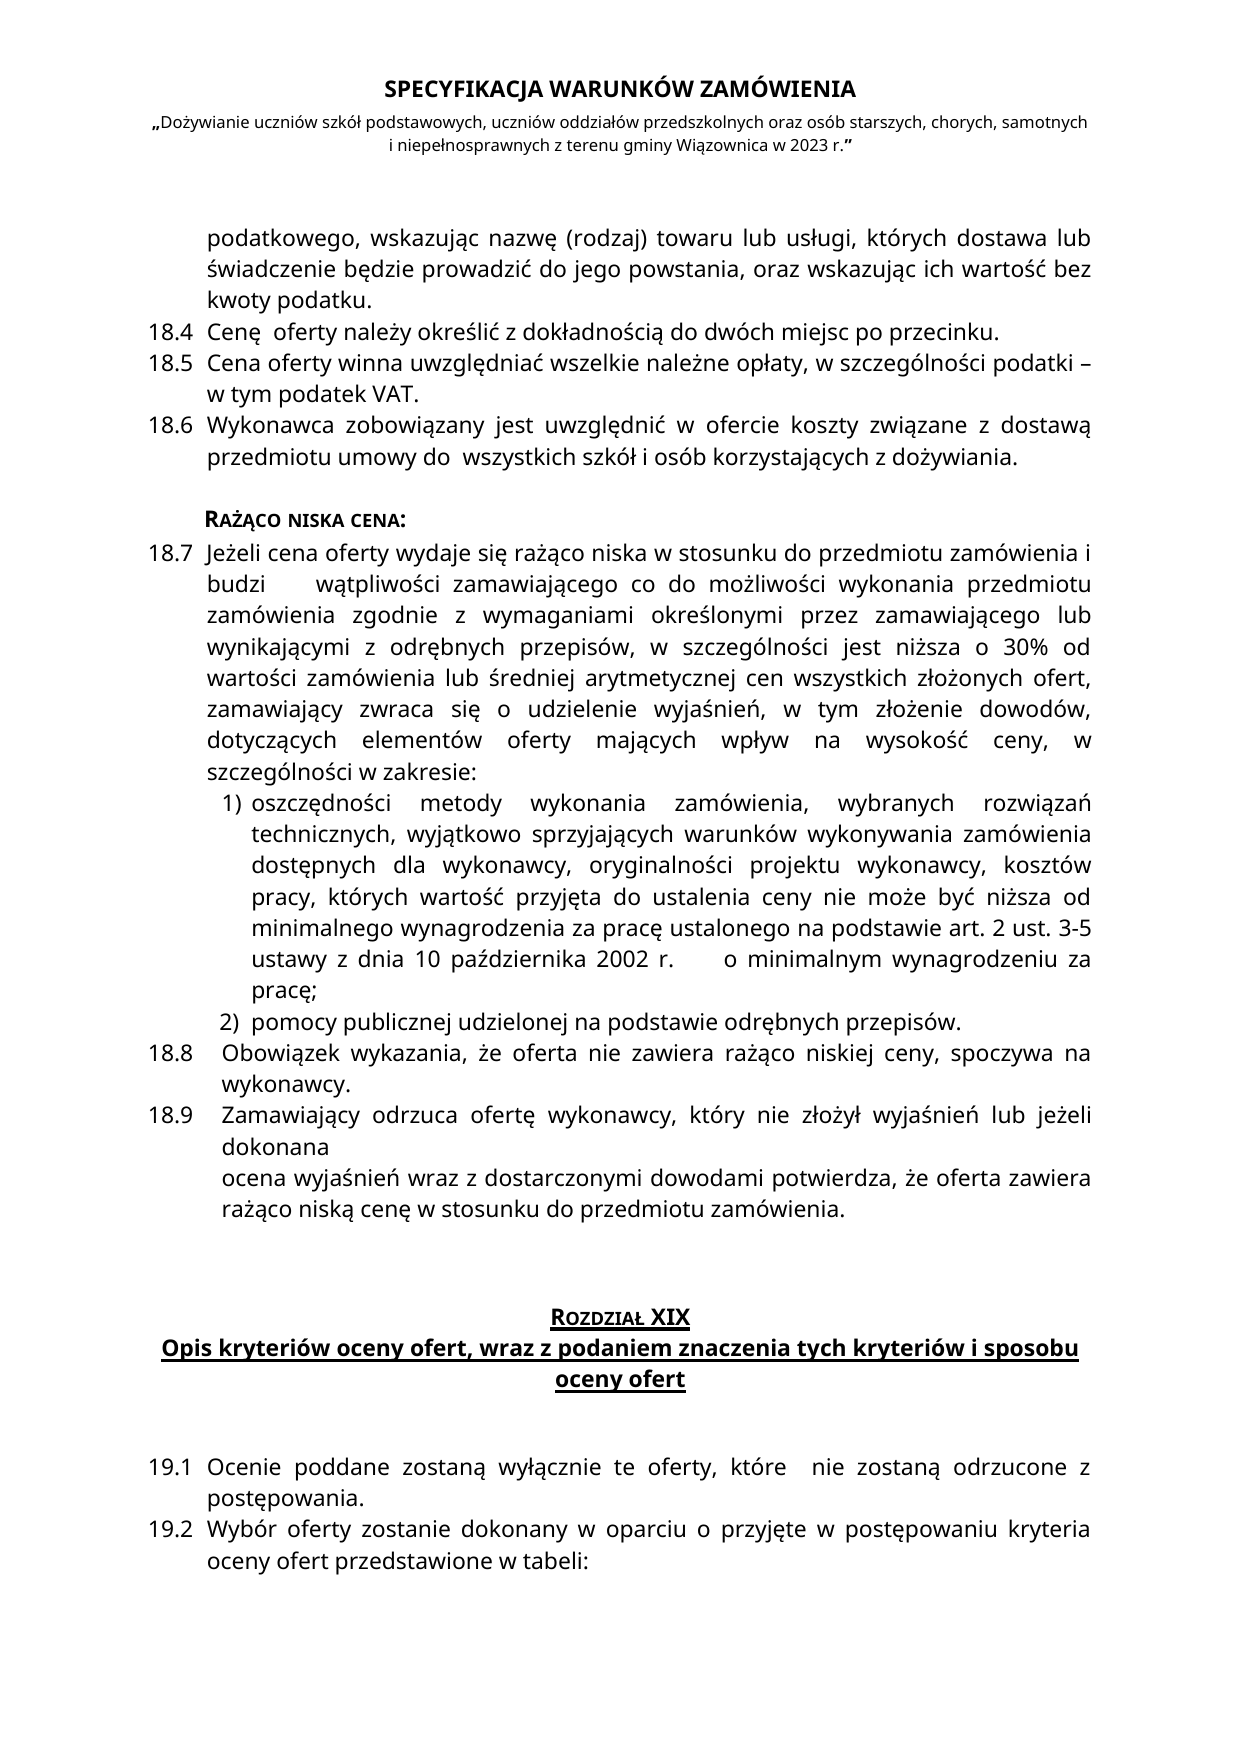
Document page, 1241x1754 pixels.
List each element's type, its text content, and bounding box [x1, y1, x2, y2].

text Rozdział XIX Opis kryteriów oceny ofert, wraz z podaniem znaczenia tych kryteriów i sposobu oceny ofert [148, 1301, 1093, 1394]
text 18.5 Cena oferty winna uwzględniać wszelkie należne opłaty, w szczególności podatki – w tym podatek VAT. [148, 347, 1093, 409]
list oszczędności metody wykonania zamówienia, wybranych rozwiązań technicznych, wyjątkowo sprzyjających warunków wykonywania zamówienia dostępnych dla wykonawcy, oryginalności projektu wykonawcy, kosztów pracy, których wartość przyjęta do ustalenia ceny nie może być niższa od minimalnego wynagrodzenia za pracę ustalonego na podstawie art. 2 ust. 3-5 ustawy z dnia 10 października 2002 r. o minimalnym wynagrodzeniu za pracę; [221, 787, 1093, 1005]
text 18.6 Wykonawca zobowiązany jest uwzględnić w ofercie koszty związane z dostawą przedmiotu umowy do wszystkich szkół i osób korzystających z dożywiania. [148, 409, 1093, 472]
text 18.9 Zamawiający odrzuca ofertę wykonawcy, który nie złożył wyjaśnień lub jeżeli dokonana [148, 1099, 1093, 1162]
list Wybór oferty zostanie dokonany w oparciu o przyjęte w postępowaniu kryteria oceny ofert przedstawione w tabeli: [148, 1513, 1091, 1576]
list Cenę oferty należy określić z dokładnością do dwóch miejsc po przecinku. [148, 315, 1093, 347]
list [148, 222, 1093, 315]
text 18.7 Jeżeli cena oferty wydaje się rażąco niska w stosunku do przedmiotu zamówienia i budzi wątpliwości zamawiającego co do możliwości wykonania przedmiotu zamówienia zgodnie z wymaganiami określonymi przez zamawiającego lub wynikającymi z odrębnych przepisów, w szczególności jest niższa o 30% od wartości zamówienia lub średniej arytmetycznej cen wszystkich złożonych ofert, zamawiający zwraca się o udzielenie wyjaśnień, w tym złożenie dowodów, dotyczących elementów oferty mających wpływ na wysokość ceny, w szczególności w zakresie: [148, 537, 1093, 787]
text 18.8 Obowiązek wykazania, że oferta nie zawiera rażąco niskiej ceny, spoczywa na wykonawcy. [148, 1037, 1093, 1099]
text 2) pomocy publicznej udzielonej na podstawie odrębnych przepisów. [148, 1005, 1093, 1037]
text ocena wyjaśnień wraz z dostarczonymi dowodami potwierdza, że oferta zawiera rażąco niską cenę w stosunku do przedmiotu zamówienia. [221, 1162, 1093, 1224]
text Rażąco niska cena: [148, 503, 1093, 534]
list Ocenie poddane zostaną wyłącznie te oferty, które nie zostaną odrzucone z postępowania. [148, 1451, 1091, 1513]
